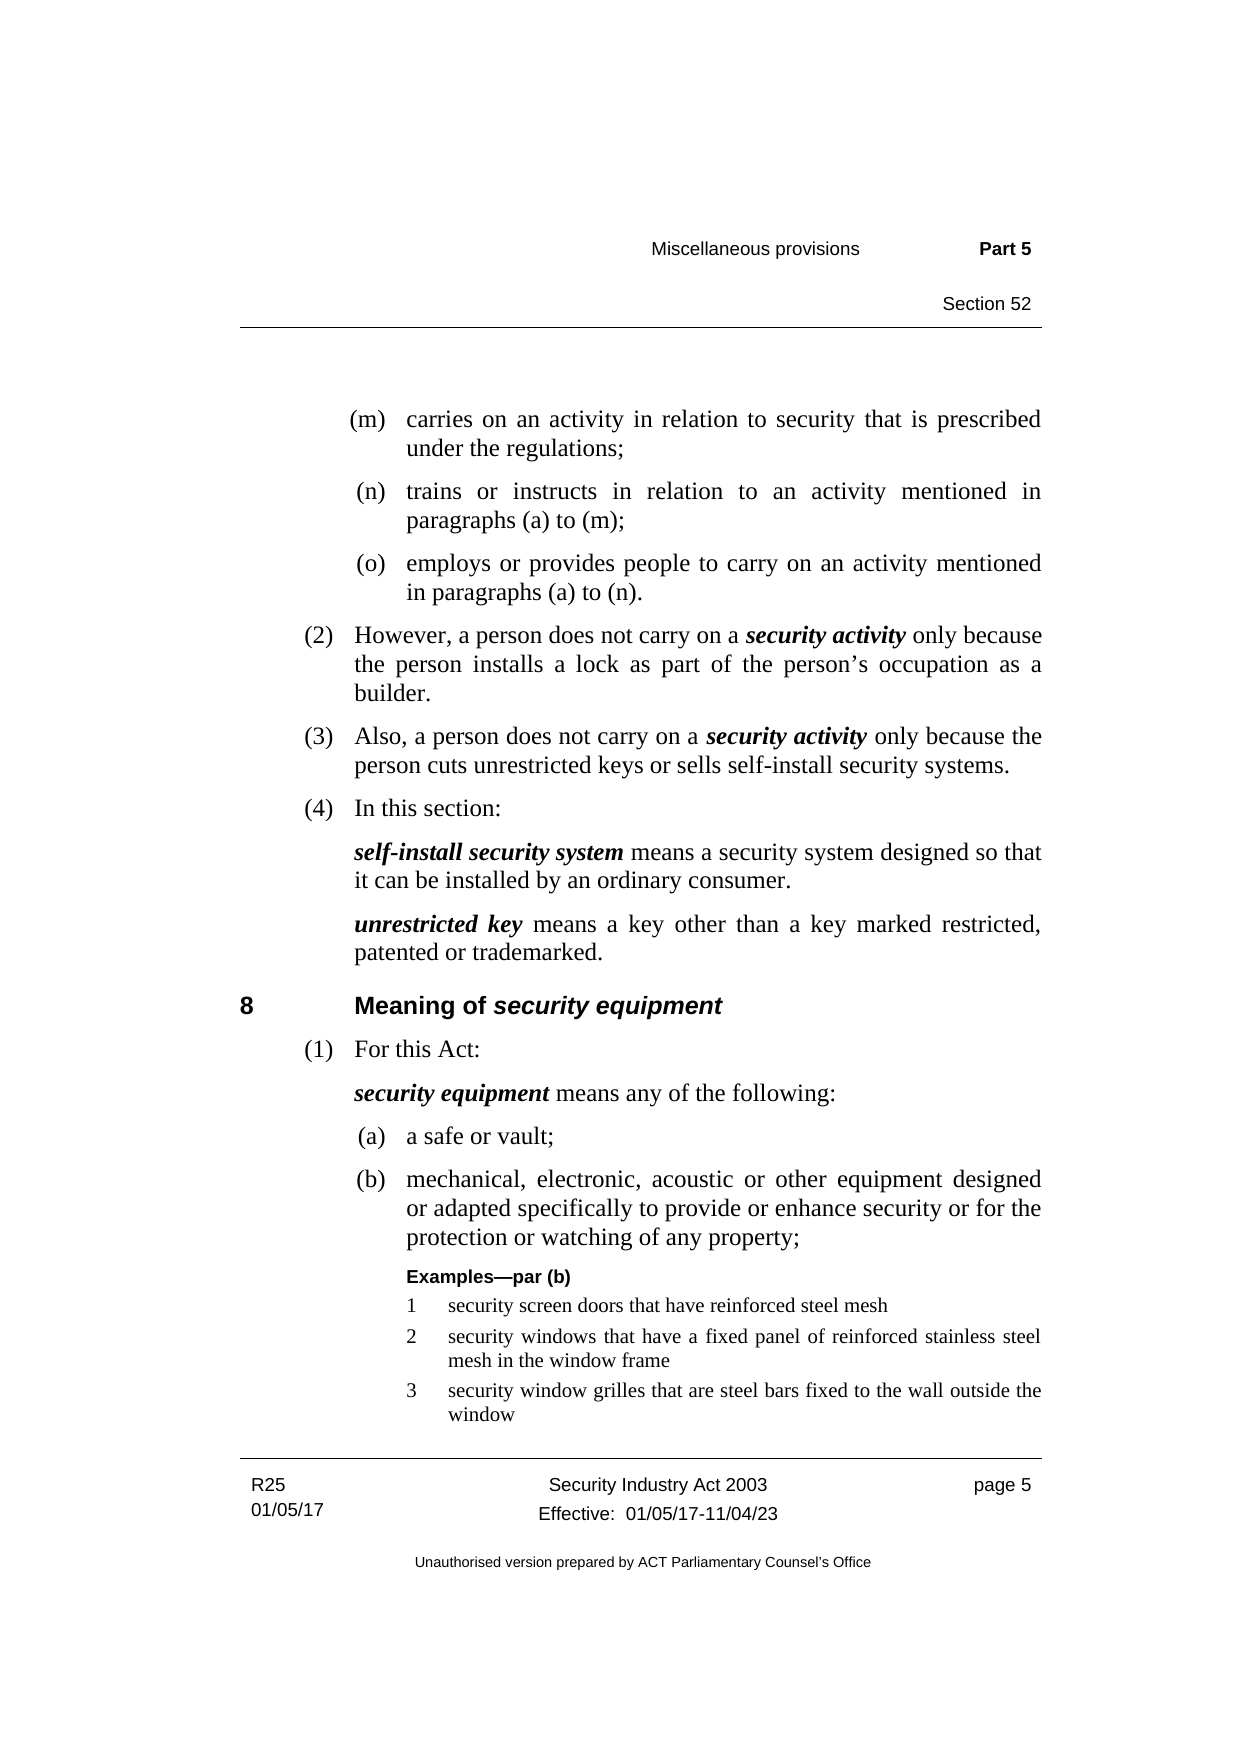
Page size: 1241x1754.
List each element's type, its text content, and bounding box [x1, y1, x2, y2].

text (3) Also, a person does not carry on a security activity only because the person cuts unrestricted keys or sells self-install security systems. [239, 721, 1042, 779]
text security equipment means any of the following: [354, 1078, 1042, 1107]
text (o) employs or provides people to carry on an activity mentioned in paragraphs (a) to (n). [239, 548, 1042, 606]
text (4) In this section: [239, 793, 1042, 822]
text (a) a safe or vault; [239, 1121, 1042, 1150]
text 3 security window grilles that are steel bars fixed to the wall outside the window [406, 1378, 1042, 1426]
text Examples—par (b) [406, 1265, 1042, 1287]
text (1) For this Act: [239, 1034, 1042, 1063]
text (2) However, a person does not carry on a security activity only because the person installs a lock as part of the person’s occupation as a builder. [239, 620, 1042, 707]
text self-install security system means a security system designed so that it can be installed by an ordinary consumer. [354, 837, 1042, 894]
text 2 security windows that have a fixed panel of reinforced stainless steel mesh in the window frame [406, 1323, 1042, 1372]
text (b) mechanical, electronic, acoustic or other equipment designed or adapted specifically to provide or enhance security or for the protection or watching of any property; [239, 1164, 1042, 1251]
text (m) carries on an activity in relation to security that is prescribed under the regulations; [239, 404, 1042, 462]
text unrestricted key means a key other than a key marked restricted, patented or trademarked. [354, 909, 1042, 966]
text (n) trains or instructs in relation to an activity mentioned in paragraphs (a) to (m); [239, 476, 1042, 534]
text 1 security screen doors that have reinforced steel mesh [406, 1293, 1042, 1317]
text 8 Meaning of security equipment [239, 991, 1042, 1020]
